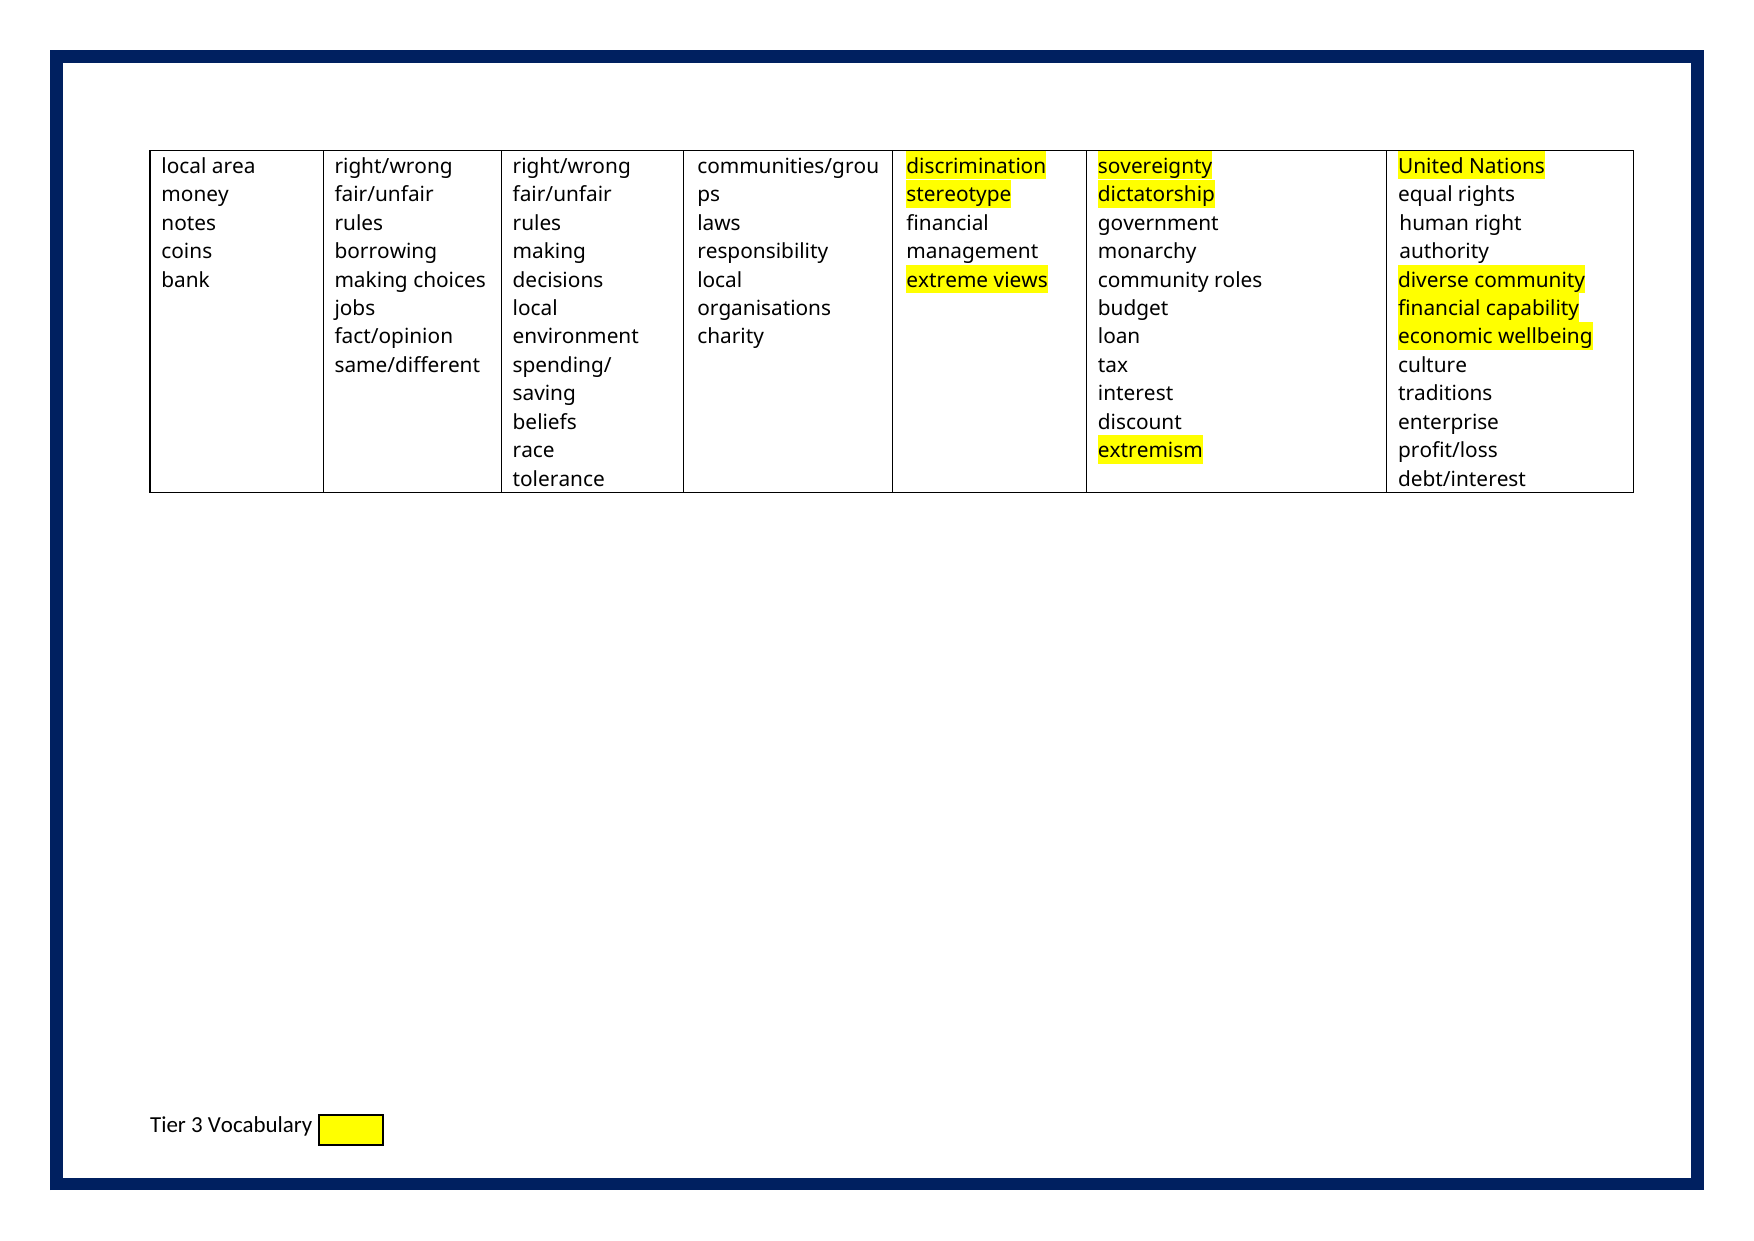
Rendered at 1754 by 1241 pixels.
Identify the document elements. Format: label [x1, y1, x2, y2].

table_cell [893, 151, 1086, 492]
table_cell [1087, 151, 1386, 492]
table_cell [151, 151, 323, 492]
table_cell [502, 151, 683, 492]
table_cell [1387, 151, 1633, 492]
table_cell [684, 151, 892, 492]
table_cell [324, 151, 501, 492]
